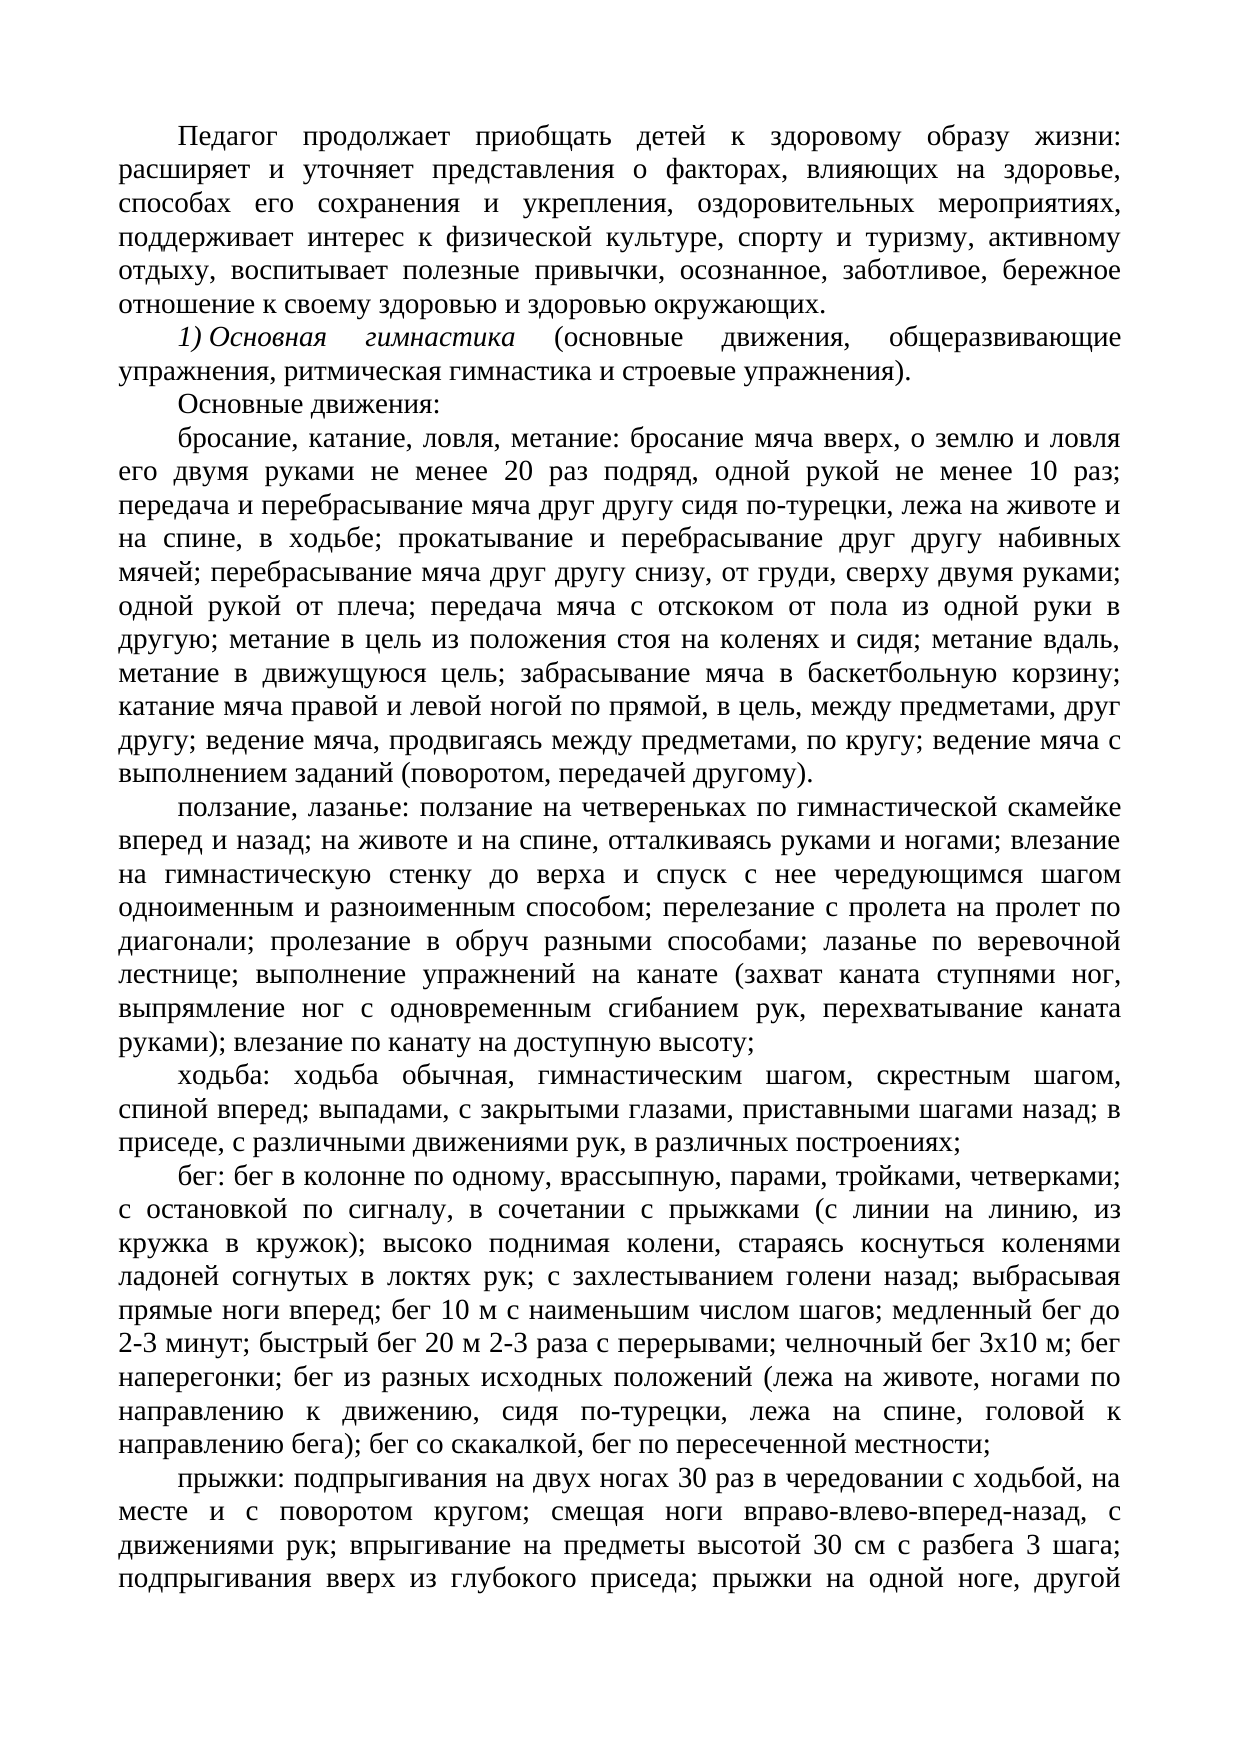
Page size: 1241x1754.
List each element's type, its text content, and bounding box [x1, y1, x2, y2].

text бег: бег в колонне по одному, врассыпную, парами, тройками, четверками; с остановкой по сигналу, в сочетании с прыжками (с линии на линию, из кружка в кружок); высоко поднимая колени, стараясь коснуться коленями ладоней согнутых в локтях рук; с захлестыванием голени назад; выбрасывая прямые ноги вперед; бег 10 м с наименьшим числом шагов; медленный бег до 2-3 минут; быстрый бег 20 м 2-3 раза с перерывами; челночный бег 3x10 м; бег наперегонки; бег из разных исходных положений (лежа на животе, ногами по направлению к движению, сидя по-турецки, лежа на спине, головой к направлению бега); бег со скакалкой, бег по пересеченной местности; [118, 1158, 1122, 1460]
text Основные движения: [118, 386, 1122, 420]
text 1) Основная гимнастика (основные движения, общеразвивающие упражнения, ритмическая гимнастика и строевые упражнения). [118, 319, 1122, 386]
text бросание, катание, ловля, метание: бросание мяча вверх, о землю и ловля его двумя руками не менее 20 раз подряд, одной рукой не менее 10 раз; передача и перебрасывание мяча друг другу сидя по-турецки, лежа на животе и на спине, в ходьбе; прокатывание и перебрасывание друг другу набивных мячей; перебрасывание мяча друг другу снизу, от груди, сверху двумя руками; одной рукой от плеча; передача мяча с отскоком от пола из одной руки в другую; метание в цель из положения стоя на коленях и сидя; метание вдаль, метание в движущуюся цель; забрасывание мяча в баскетбольную корзину; катание мяча правой и левой ногой по прямой, в цель, между предметами, друг другу; ведение мяча, продвигаясь между предметами, по кругу; ведение мяча с выполнением заданий (поворотом, передачей другому). [118, 420, 1122, 789]
text Педагог продолжает приобщать детей к здоровому образу жизни: расширяет и уточняет представления о факторах, влияющих на здоровье, способах его сохранения и укрепления, оздоровительных мероприятиях, поддерживает интерес к физической культуре, спорту и туризму, активному отдыху, воспитывает полезные привычки, осознанное, заботливое, бережное отношение к своему здоровью и здоровью окружающих. [118, 118, 1122, 319]
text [118, 1460, 1122, 1594]
text ходьба: ходьба обычная, гимнастическим шагом, скрестным шагом, спиной вперед; выпадами, с закрытыми глазами, приставными шагами назад; в приседе, с различными движениями рук, в различных построениях; [118, 1057, 1122, 1158]
text ползание, лазанье: ползание на четвереньках по гимнастической скамейке вперед и назад; на животе и на спине, отталкиваясь руками и ногами; влезание на гимнастическую стенку до верха и спуск с нее чередующимся шагом одноименным и разноименным способом; перелезание с пролета на пролет по диагонали; пролезание в обруч разными способами; лазанье по веревочной лестнице; выполнение упражнений на канате (захват каната ступнями ног, выпрямление ног с одновременным сгибанием рук, перехватывание каната руками); влезание по канату на доступную высоту; [118, 789, 1122, 1057]
